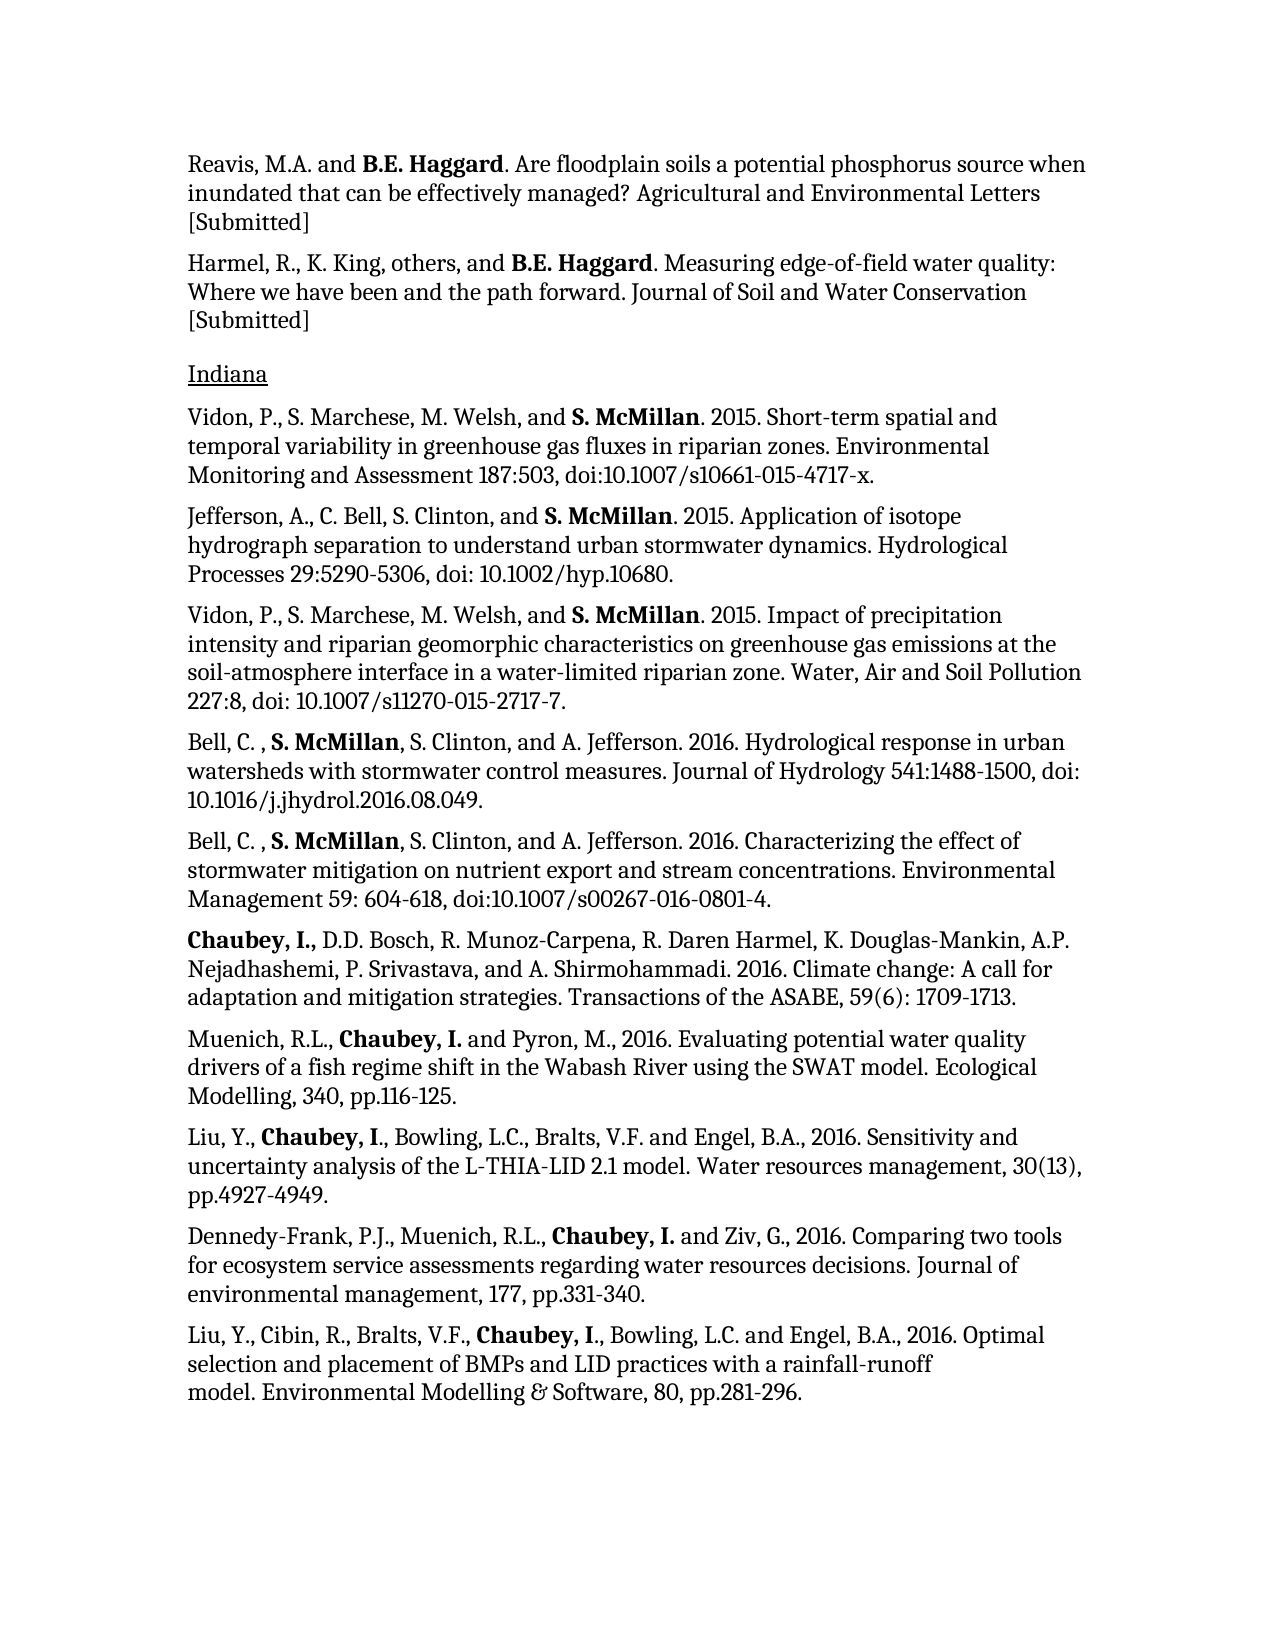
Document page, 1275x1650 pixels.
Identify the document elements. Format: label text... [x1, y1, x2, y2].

text Bell, C. , S. McMillan, S. Clinton, and A. Jefferson. 2016. Characterizing the effect of stormwater mitigation on nutrient export and stream concentrations. Environmental Management 59: 604-618, doi:10.1007/s00267-016-0801-4. [187, 827, 1087, 913]
text Liu, Y., Chaubey, I., Bowling, L.C., Bralts, V.F. and Engel, B.A., 2016. Sensitivity and uncertainty analysis of the L-THIA-LID 2.1 model. Water resources management, 30(13), pp.4927-4949. [187, 1123, 1087, 1209]
text Muenich, R.L., Chaubey, I. and Pyron, M., 2016. Evaluating potential water quality drivers of a fish regime shift in the Wabash River using the SWAT model. Ecological Modelling, 340, pp.116-125. [187, 1024, 1087, 1111]
text Jefferson, A., C. Bell, S. Clinton, and S. McMillan. 2015. Application of isotope hydrograph separation to understand urban stormwater dynamics. Hydrological Processes 29:5290-5306, doi: 10.1002/hyp.10680. [187, 502, 1087, 588]
text Bell, C. , S. McMillan, S. Clinton, and A. Jefferson. 2016. Hydrological response in urban watersheds with stormwater control measures. Journal of Hydrology 541:1488-1500, doi: 10.1016/j.jhydrol.2016.08.049. [187, 728, 1087, 814]
text Vidon, P., S. Marchese, M. Welsh, and S. McMillan. 2015. Short-term spatial and temporal variability in greenhouse gas fluxes in riparian zones. Environmental Monitoring and Assessment 187:503, doi:10.1007/s10661-015-4717-x. [187, 403, 1087, 489]
text Reavis, M.A. and B.E. Haggard. Are floodplain soils a potential phosphorus source when inundated that can be effectively managed? Agricultural and Environmental Letters [Submitted] [187, 150, 1087, 236]
text Vidon, P., S. Marchese, M. Welsh, and S. McMillan. 2015. Impact of precipitation intensity and riparian geomorphic characteristics on greenhouse gas emissions at the soil-atmosphere interface in a water-limited riparian zone. Water, Air and Soil Pollution 227:8, doi: 10.1007/s11270-015-2717-7. [187, 601, 1087, 716]
subtitle Indiana [187, 360, 1087, 389]
text Liu, Y., Cibin, R., Bralts, V.F., Chaubey, I., Bowling, L.C. and Engel, B.A., 2016. Optimal selection and placement of BMPs and LID practices with a rainfall-runoff model. Environmental Modelling & Software, 80, pp.281-296. [187, 1321, 1087, 1407]
text Chaubey, I., D.D. Bosch, R. Munoz-Carpena, R. Daren Harmel, K. Douglas-Mankin, A.P. Nejadhashemi, P. Srivastava, and A. Shirmohammadi. 2016. Climate change: A call for adaptation and mitigation strategies. Transactions of the ASABE, 59(6): 1709-1713. [187, 926, 1087, 1012]
text Dennedy-Frank, P.J., Muenich, R.L., Chaubey, I. and Ziv, G., 2016. Comparing two tools for ecosystem service assessments regarding water resources decisions. Journal of environmental management, 177, pp.331-340. [187, 1222, 1087, 1308]
text Harmel, R., K. King, others, and B.E. Haggard. Measuring edge-of-field water quality: Where we have been and the path forward. Journal of Soil and Water Conservation [Submitted] [187, 249, 1087, 335]
